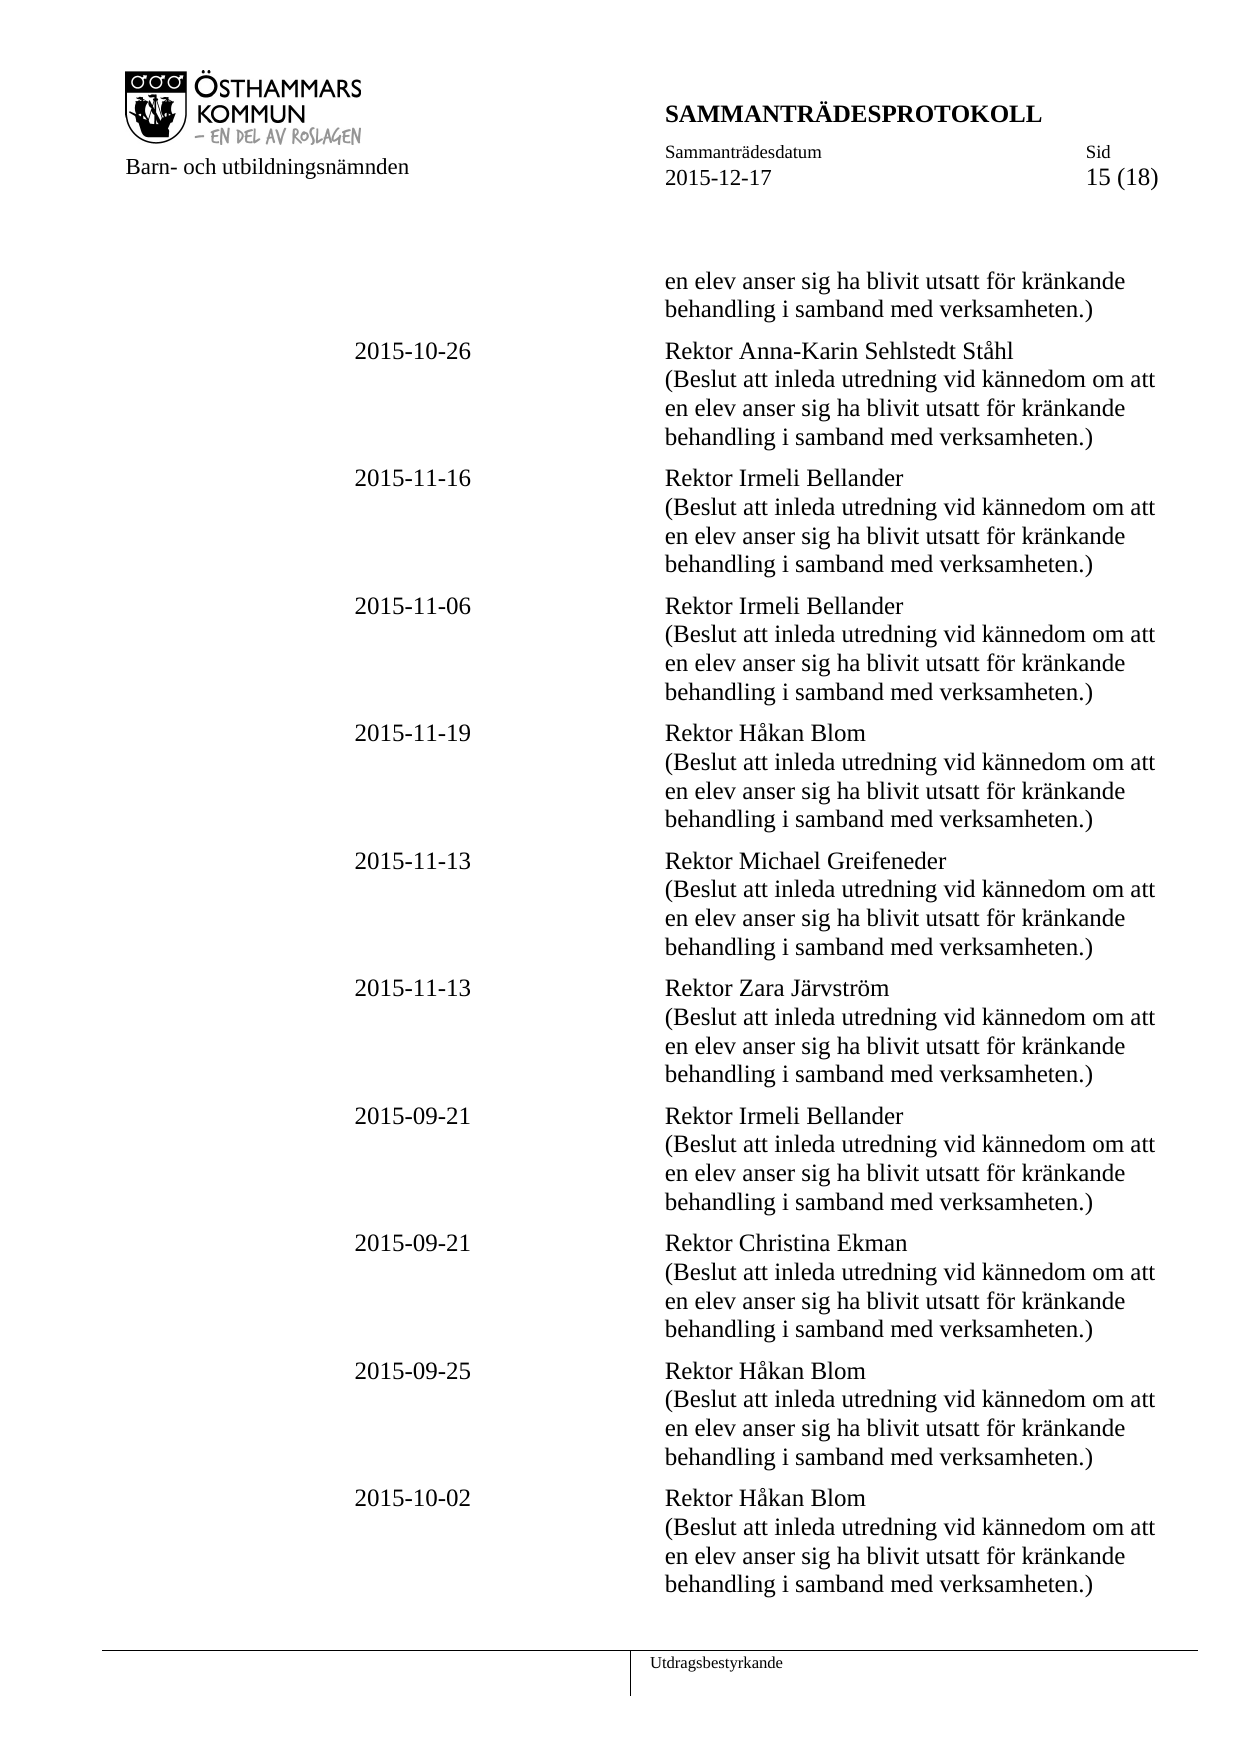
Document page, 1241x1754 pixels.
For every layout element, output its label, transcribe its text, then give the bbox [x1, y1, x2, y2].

text 2015-11-16 Rektor Irmeli Bellander (Beslut att inleda utredning vid kännedom om att en elev anser sig ha blivit utsatt för kränkande behandling i samband med verksamheten.) [354, 463, 1166, 578]
text 2015-09-21 Rektor Christina Ekman (Beslut att inleda utredning vid kännedom om att en elev anser sig ha blivit utsatt för kränkande behandling i samband med verksamheten.) [354, 1228, 1166, 1343]
text 2015-09-21 Rektor Irmeli Bellander (Beslut att inleda utredning vid kännedom om att en elev anser sig ha blivit utsatt för kränkande behandling i samband med verksamheten.) [354, 1101, 1166, 1216]
text 2015-11-19 Rektor Håkan Blom (Beslut att inleda utredning vid kännedom om att en elev anser sig ha blivit utsatt för kränkande behandling i samband med verksamheten.) [354, 718, 1166, 833]
text 2015-11-13 Rektor Zara Järvström (Beslut att inleda utredning vid kännedom om att en elev anser sig ha blivit utsatt för kränkande behandling i samband med verksamheten.) [354, 973, 1166, 1088]
text 2015-11-06 Rektor Irmeli Bellander (Beslut att inleda utredning vid kännedom om att en elev anser sig ha blivit utsatt för kränkande behandling i samband med verksamheten.) [354, 591, 1166, 706]
text 2015-11-13 Rektor Michael Greifeneder (Beslut att inleda utredning vid kännedom om att en elev anser sig ha blivit utsatt för kränkande behandling i samband med verksamheten.) [354, 846, 1166, 961]
text 2015-10-02 Rektor Håkan Blom (Beslut att inleda utredning vid kännedom om att en elev anser sig ha blivit utsatt för kränkande behandling i samband med verksamheten.) [354, 1483, 1166, 1598]
picture [125, 70, 361, 145]
text 2015-10-26 Rektor Anna-Karin Sehlstedt Ståhl (Beslut att inleda utredning vid kännedom om att en elev anser sig ha blivit utsatt för kränkande behandling i samband med verksamheten.) [354, 336, 1166, 451]
text 2015-09-25 Rektor Håkan Blom (Beslut att inleda utredning vid kännedom om att en elev anser sig ha blivit utsatt för kränkande behandling i samband med verksamheten.) [354, 1356, 1166, 1471]
